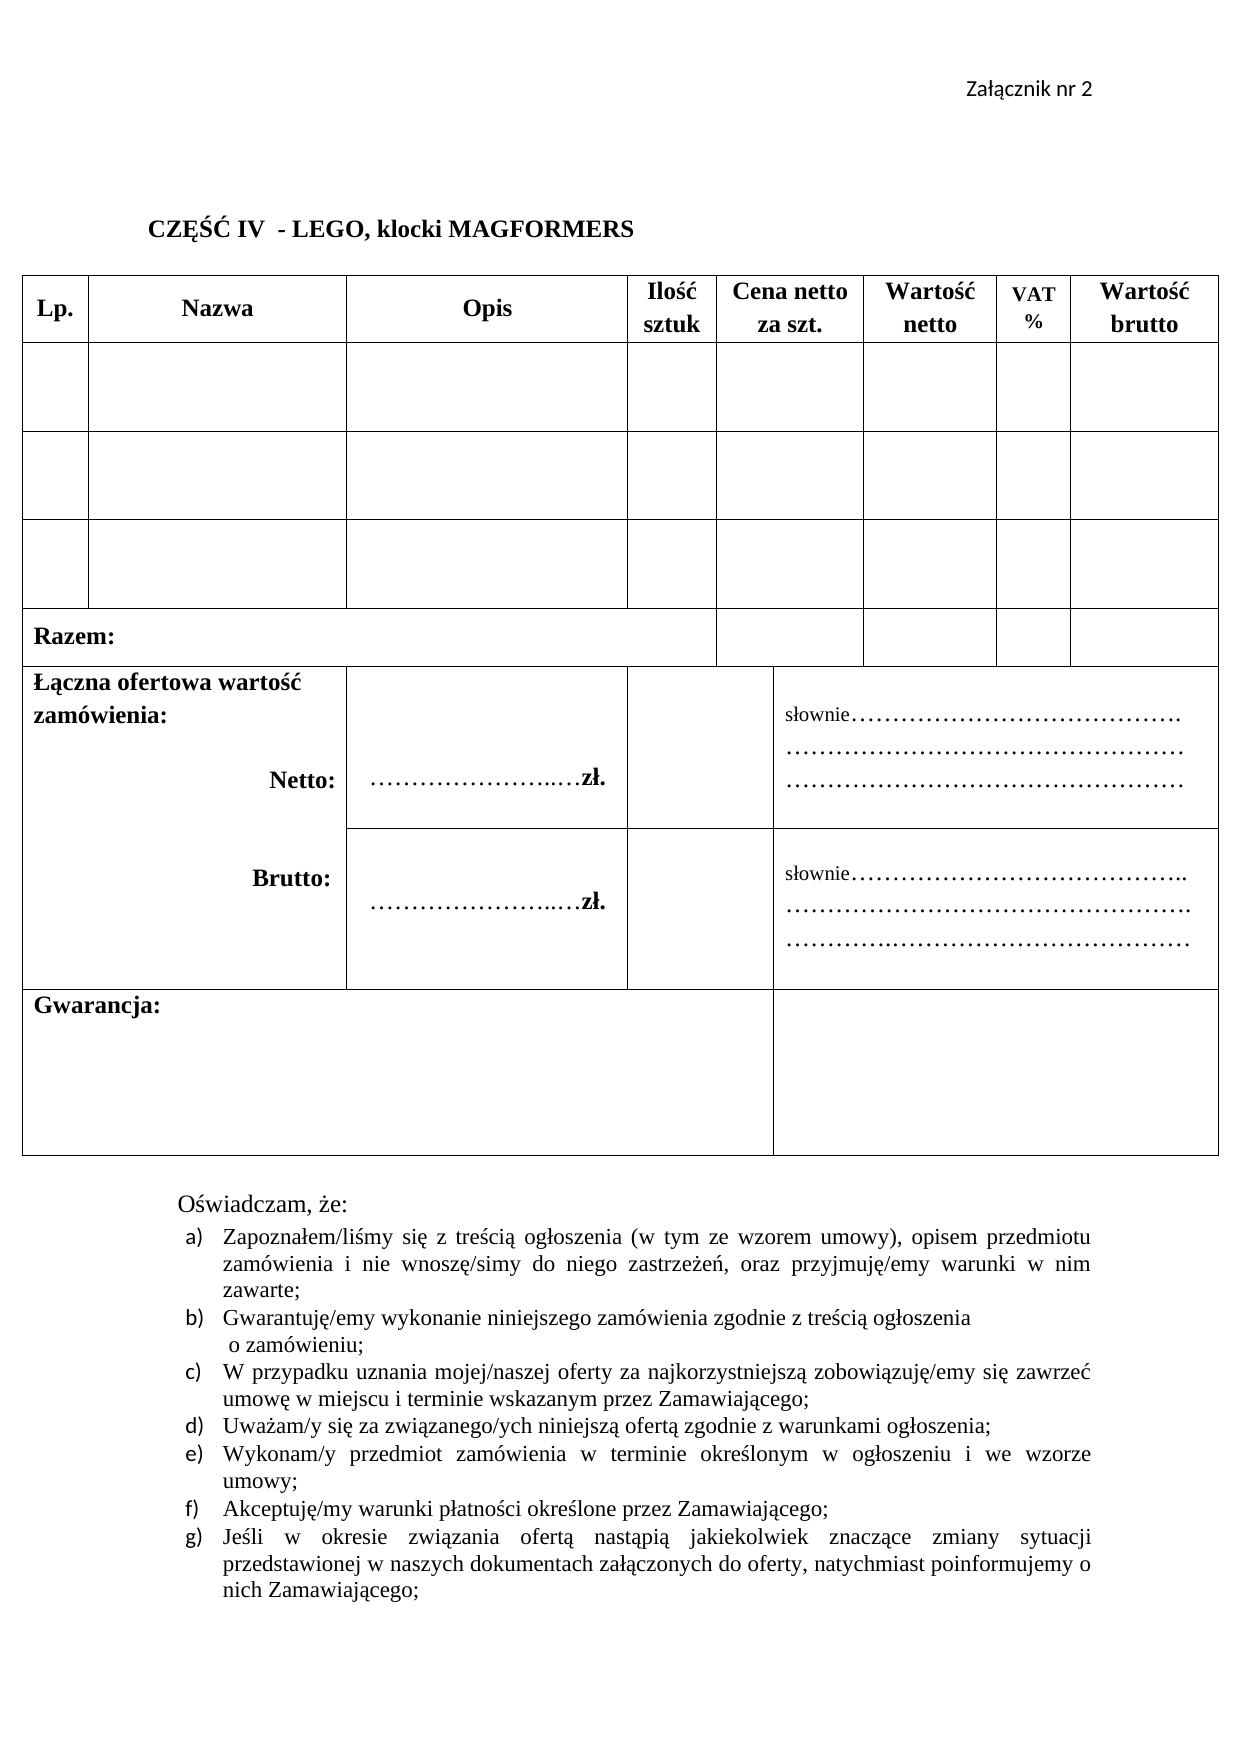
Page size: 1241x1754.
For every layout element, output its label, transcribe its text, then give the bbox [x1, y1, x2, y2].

table_cell [997, 520, 1070, 608]
table_cell [997, 432, 1070, 519]
table_cell …………………..…zł. [347, 829, 627, 989]
table_cell słownie…………………………………. ………………………………………… ………………………………………… [774, 667, 1218, 828]
table_header Wartość brutto [1071, 276, 1218, 342]
list Gwarantuję/emy wykonanie niniejszego zamówienia zgodnie z treścią ogłoszenia [185, 1303, 1093, 1331]
table_header Cena netto za szt. [717, 276, 863, 342]
table_cell [1071, 609, 1218, 666]
table_cell [23, 520, 88, 608]
table_cell [717, 432, 863, 519]
table_cell [997, 609, 1070, 666]
table_cell [717, 520, 863, 608]
table_cell [997, 343, 1070, 431]
table_cell Łączna ofertowa wartość zamówienia: Netto: Brutto: [23, 667, 346, 989]
table_header Nazwa [89, 276, 346, 342]
table_cell [1071, 432, 1218, 519]
table_cell [628, 829, 773, 989]
text o zamówieniu; [223, 1331, 1093, 1357]
table_cell [864, 609, 996, 666]
table_cell [347, 432, 627, 519]
table_cell [628, 520, 716, 608]
table_cell [628, 990, 773, 1155]
table_cell słownie………………………………….. …………………………………………. ………….……………………………… [774, 829, 1218, 989]
table_header VAT % [997, 276, 1070, 342]
table_cell [1071, 520, 1218, 608]
table_cell Gwarancja: [23, 990, 627, 1155]
table_header Lp. [23, 276, 88, 342]
table_header Wartość netto [864, 276, 996, 342]
table_cell [717, 609, 863, 666]
text CZĘŚĆ IV - LEGO, klocki MAGFORMERS [148, 214, 1166, 242]
table_cell [347, 520, 627, 608]
table_cell [23, 432, 88, 519]
table_header Opis [347, 276, 627, 342]
table_cell [864, 432, 996, 519]
table_cell …………………..…zł. [347, 667, 627, 828]
list Wykonam/y przedmiot zamówienia w terminie określonym w ogłoszeniu i we wzorze umowy; [185, 1439, 1093, 1494]
list W przypadku uznania mojej/naszej oferty za najkorzystniejszą zobowiązuję/emy się zawrzeć umowę w miejscu i terminie wskazanym przez Zamawiającego; [185, 1357, 1093, 1411]
table_cell Razem: [23, 609, 716, 666]
table_cell [89, 520, 346, 608]
table_header Ilość sztuk [628, 276, 716, 342]
table_cell [628, 343, 716, 431]
table_cell [774, 990, 1218, 1155]
table_cell [628, 432, 716, 519]
table_cell [347, 343, 627, 431]
table_cell [628, 667, 773, 828]
list Zapoznałem/liśmy się z treścią ogłoszenia (w tym ze wzorem umowy), opisem przedmiotu zamówienia i nie wnoszę/simy do niego zastrzeżeń, oraz przyjmuję/emy warunki w nim zawarte; [185, 1222, 1093, 1303]
table_cell [89, 432, 346, 519]
table_cell [864, 343, 996, 431]
list Uważam/y się za związanego/ych niniejszą ofertą zgodnie z warunkami ogłoszenia; [185, 1411, 1093, 1439]
list Jeśli w okresie związania ofertą nastąpią jakiekolwiek znaczące zmiany sytuacji przedstawionej w naszych dokumentach załączonych do oferty, natychmiast poinformujemy o nich Zamawiającego; [185, 1522, 1093, 1602]
list Akceptuję/my warunki płatności określone przez Zamawiającego; [185, 1494, 1093, 1522]
table_cell [89, 343, 346, 431]
list Oświadczam, że: [177, 1189, 1093, 1218]
table_cell [1071, 343, 1218, 431]
table_cell [864, 520, 996, 608]
table_cell [717, 343, 863, 431]
table_cell [23, 343, 88, 431]
